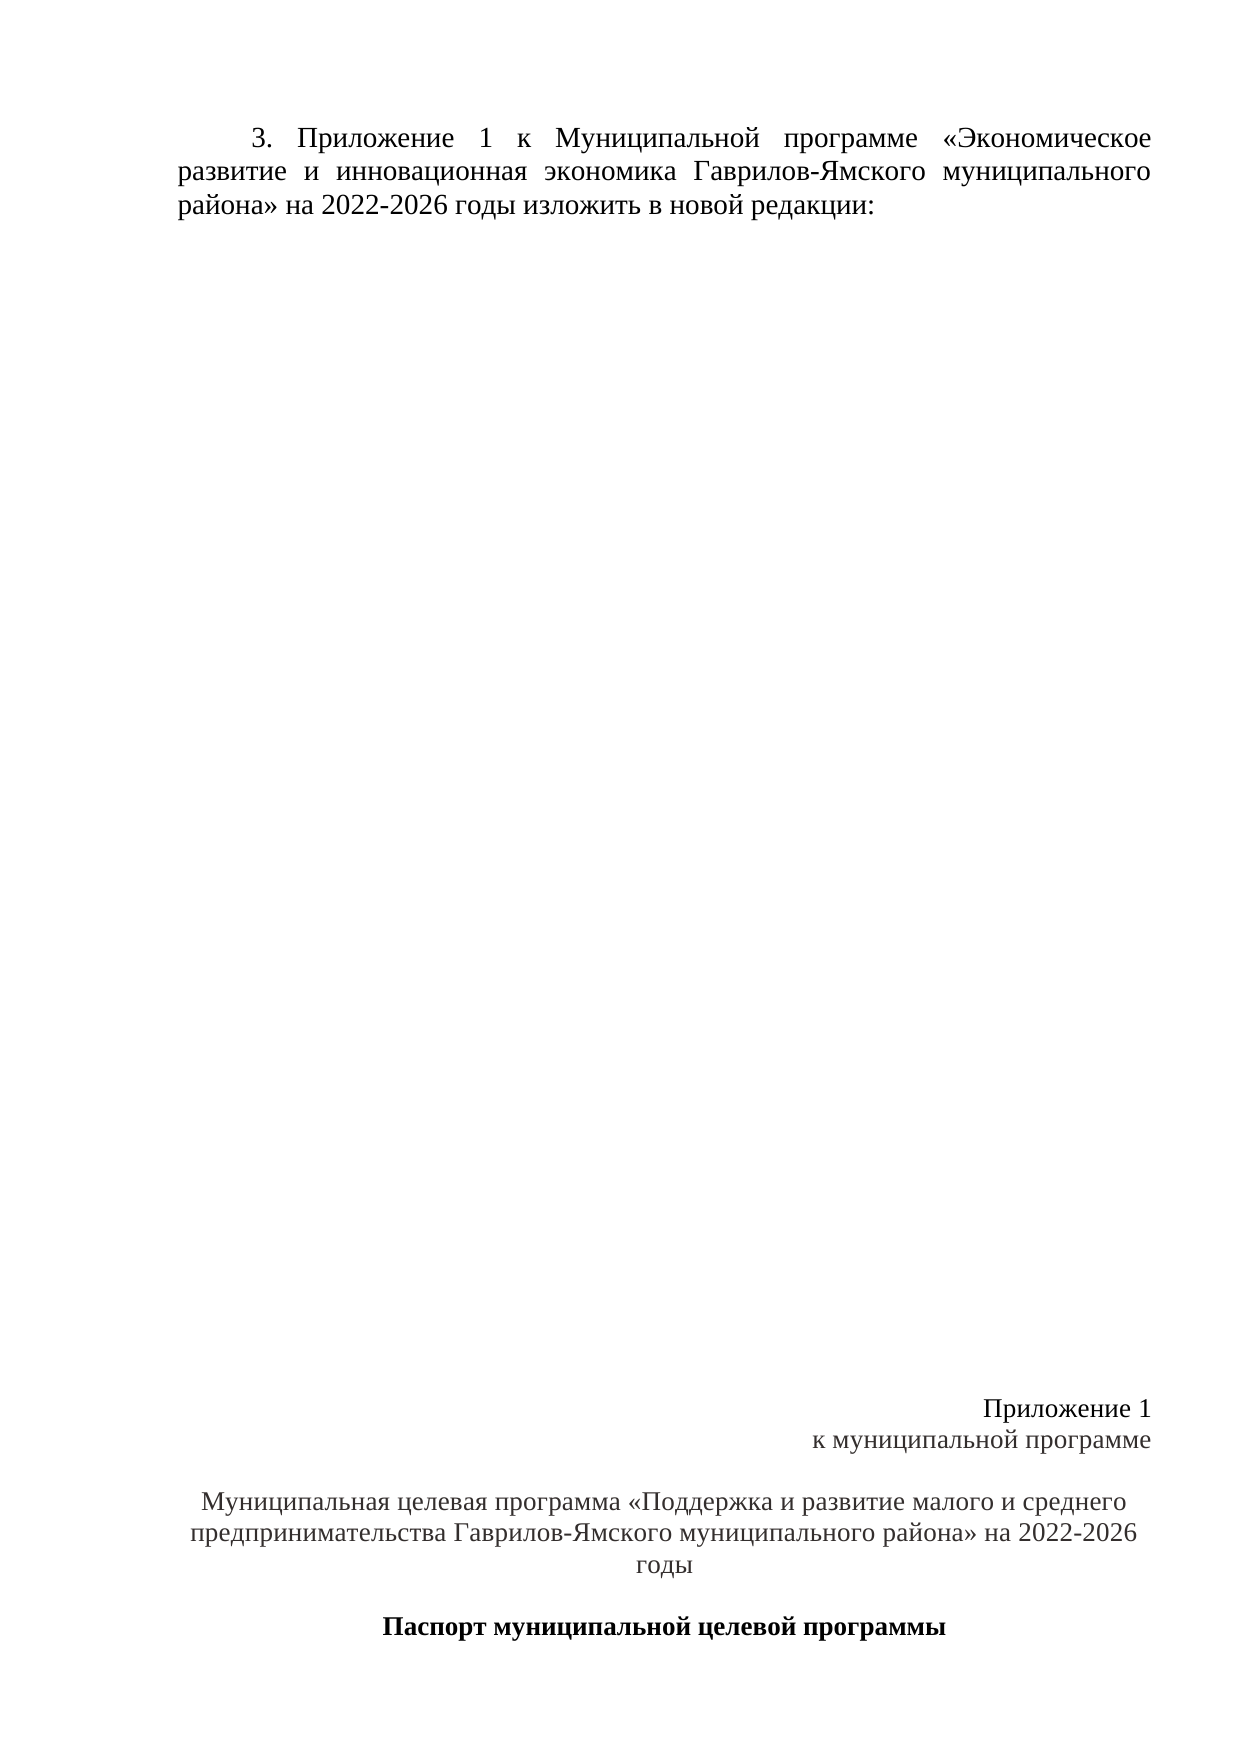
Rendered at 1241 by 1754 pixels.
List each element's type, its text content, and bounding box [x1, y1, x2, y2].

text Паспорт муниципальной целевой программы [177, 1610, 1152, 1641]
text 3. Приложение 1 к Муниципальной программе «Экономическое развитие и инновационная экономика Гаврилов-Ямского муниципального района» на 2022-2026 годы изложить в новой редакции: [177, 120, 1152, 220]
text Приложение 1 [177, 1392, 1152, 1423]
text Муниципальная целевая программа «Поддержка и развитие малого и среднего предпринимательства Гаврилов-Ямского муниципального района» на 2022-2026 годы [177, 1485, 1152, 1579]
text к муниципальной программе [177, 1423, 1152, 1454]
